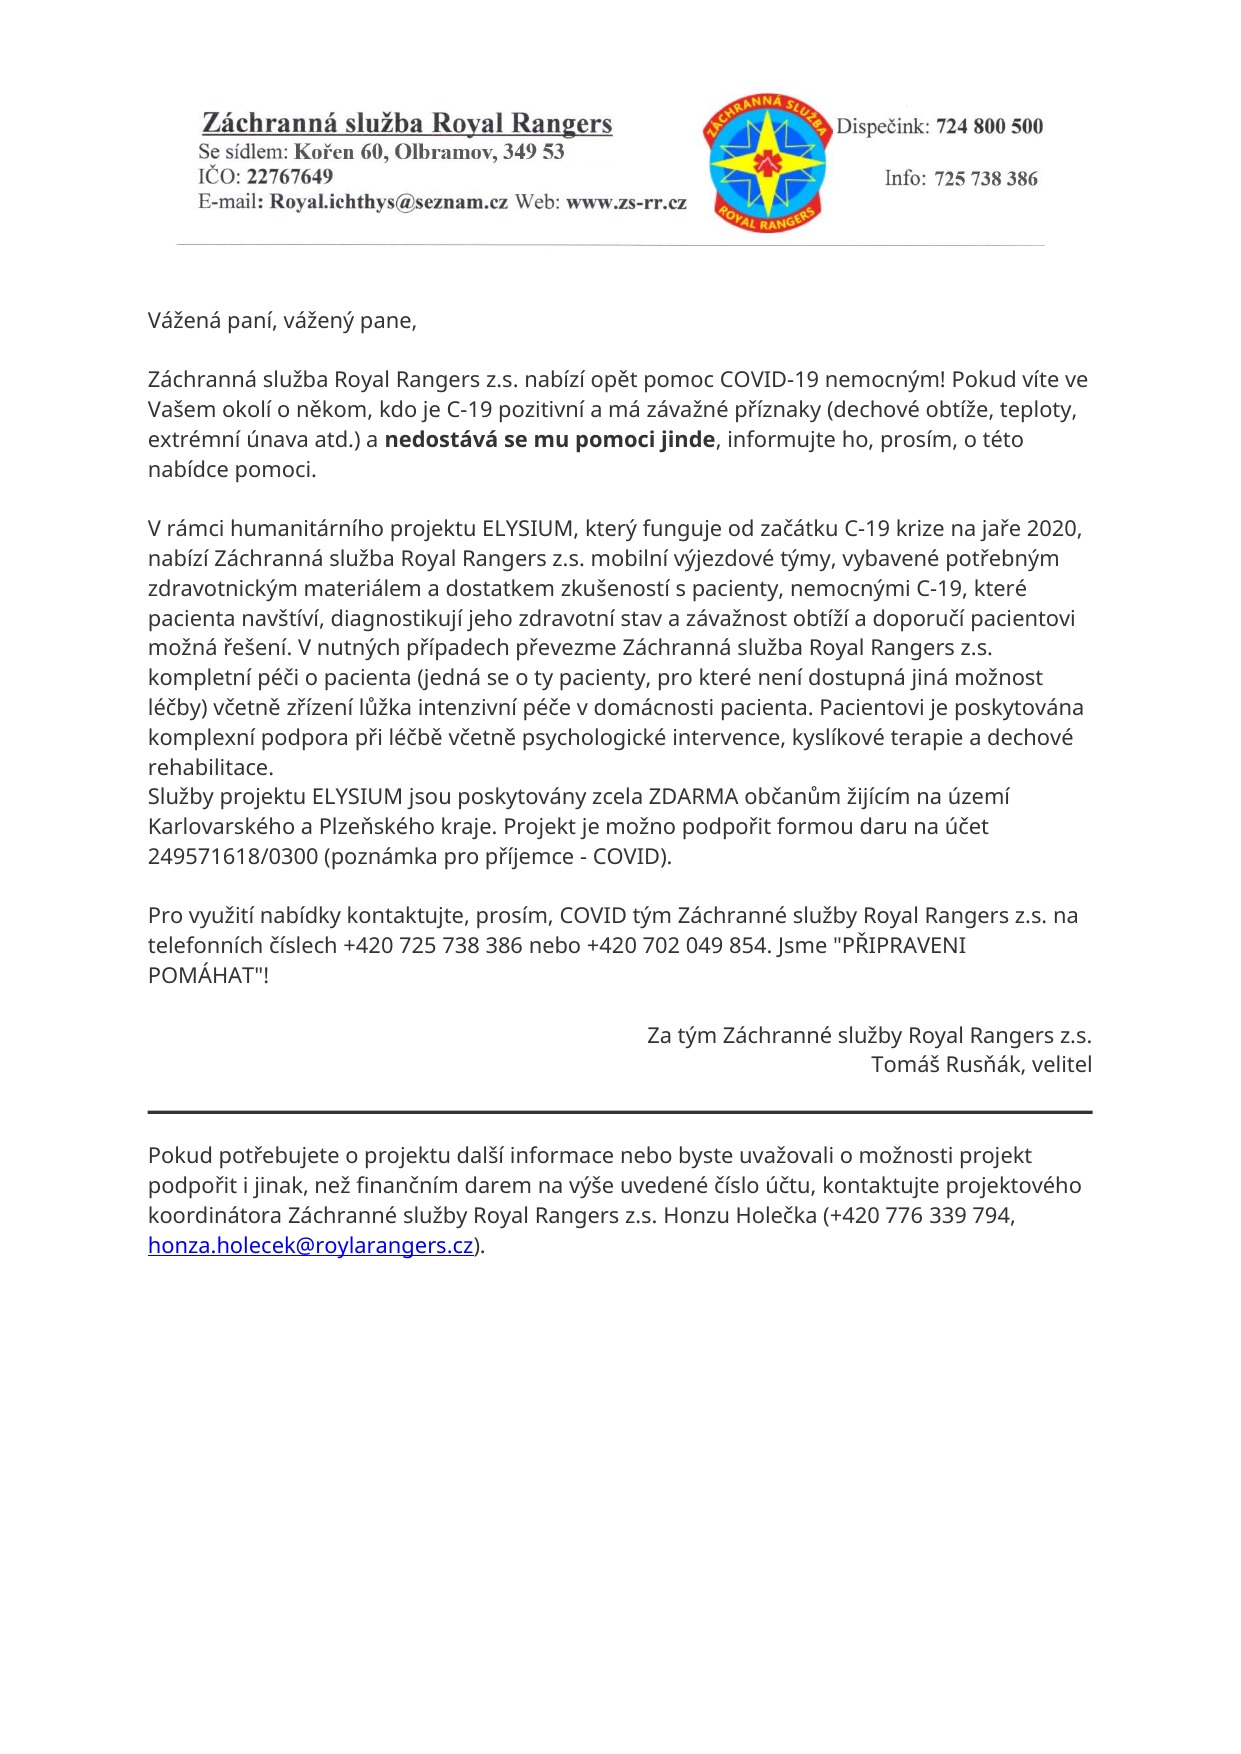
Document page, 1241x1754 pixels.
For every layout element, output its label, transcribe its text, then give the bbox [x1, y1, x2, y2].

text Vážená paní, vážený pane, [148, 305, 1093, 334]
text V rámci humanitárního projektu ELYSIUM, který funguje od začátku C-19 krize na jaře 2020, nabízí Záchranná služba Royal Rangers z.s. mobilní výjezdové týmy, vybavené potřebným zdravotnickým materiálem a dostatkem zkušeností s pacienty, nemocnými C-19, které pacienta navštíví, diagnostikují jeho zdravotní stav a závažnost obtíží a doporučí pacientovi možná řešení. V nutných případech převezme Záchranná služba Royal Rangers z.s. kompletní péči o pacienta (jedná se o ty pacienty, pro které není dostupná jiná možnost léčby) včetně zřízení lůžka intenzivní péče v domácnosti pacienta. Pacientovi je poskytována komplexní podpora při léčbě včetně psychologické intervence, kyslíkové terapie a dechové rehabilitace. [148, 513, 1093, 781]
text Za tým Záchranné služby Royal Rangers z.s. [148, 1020, 1093, 1049]
text Záchranná služba Royal Rangers z.s. nabízí opět pomoc COVID-19 nemocným! Pokud víte ve Vašem okolí o někom, kdo je C-19 pozitivní a má závažné příznaky (dechové obtíže, teploty, extrémní únava atd.) a nedostává se mu pomoci jinde, informujte ho, prosím, o této nabídce pomoci. [148, 364, 1093, 483]
text Tomáš Rusňák, velitel [148, 1049, 1093, 1079]
text Pro využití nabídky kontaktujte, prosím, COVID tým Záchranné služby Royal Rangers z.s. na telefonních číslech +420 725 738 386 nebo +420 702 049 854. Jsme "PŘIPRAVENI POMÁHAT"! [148, 901, 1093, 990]
text Služby projektu ELYSIUM jsou poskytovány zcela ZDARMA občanům žijícím na území Karlovarského a Plzeňského kraje. Projekt je možno podpořit formou daru na účet 249571618/0300 (poznámka pro příjemce - COVID). [148, 781, 1093, 871]
picture [147, 73, 1093, 246]
text Pokud potřebujete o projektu další informace nebo byste uvažovali o možnosti projekt podpořit i jinak, než finančním darem na výše uvedené číslo účtu, kontaktujte projektového koordinátora Záchranné služby Royal Rangers z.s. Honzu Holečka (+420 776 339 794, honza.holecek@roylarangers.cz). [148, 1140, 1093, 1259]
